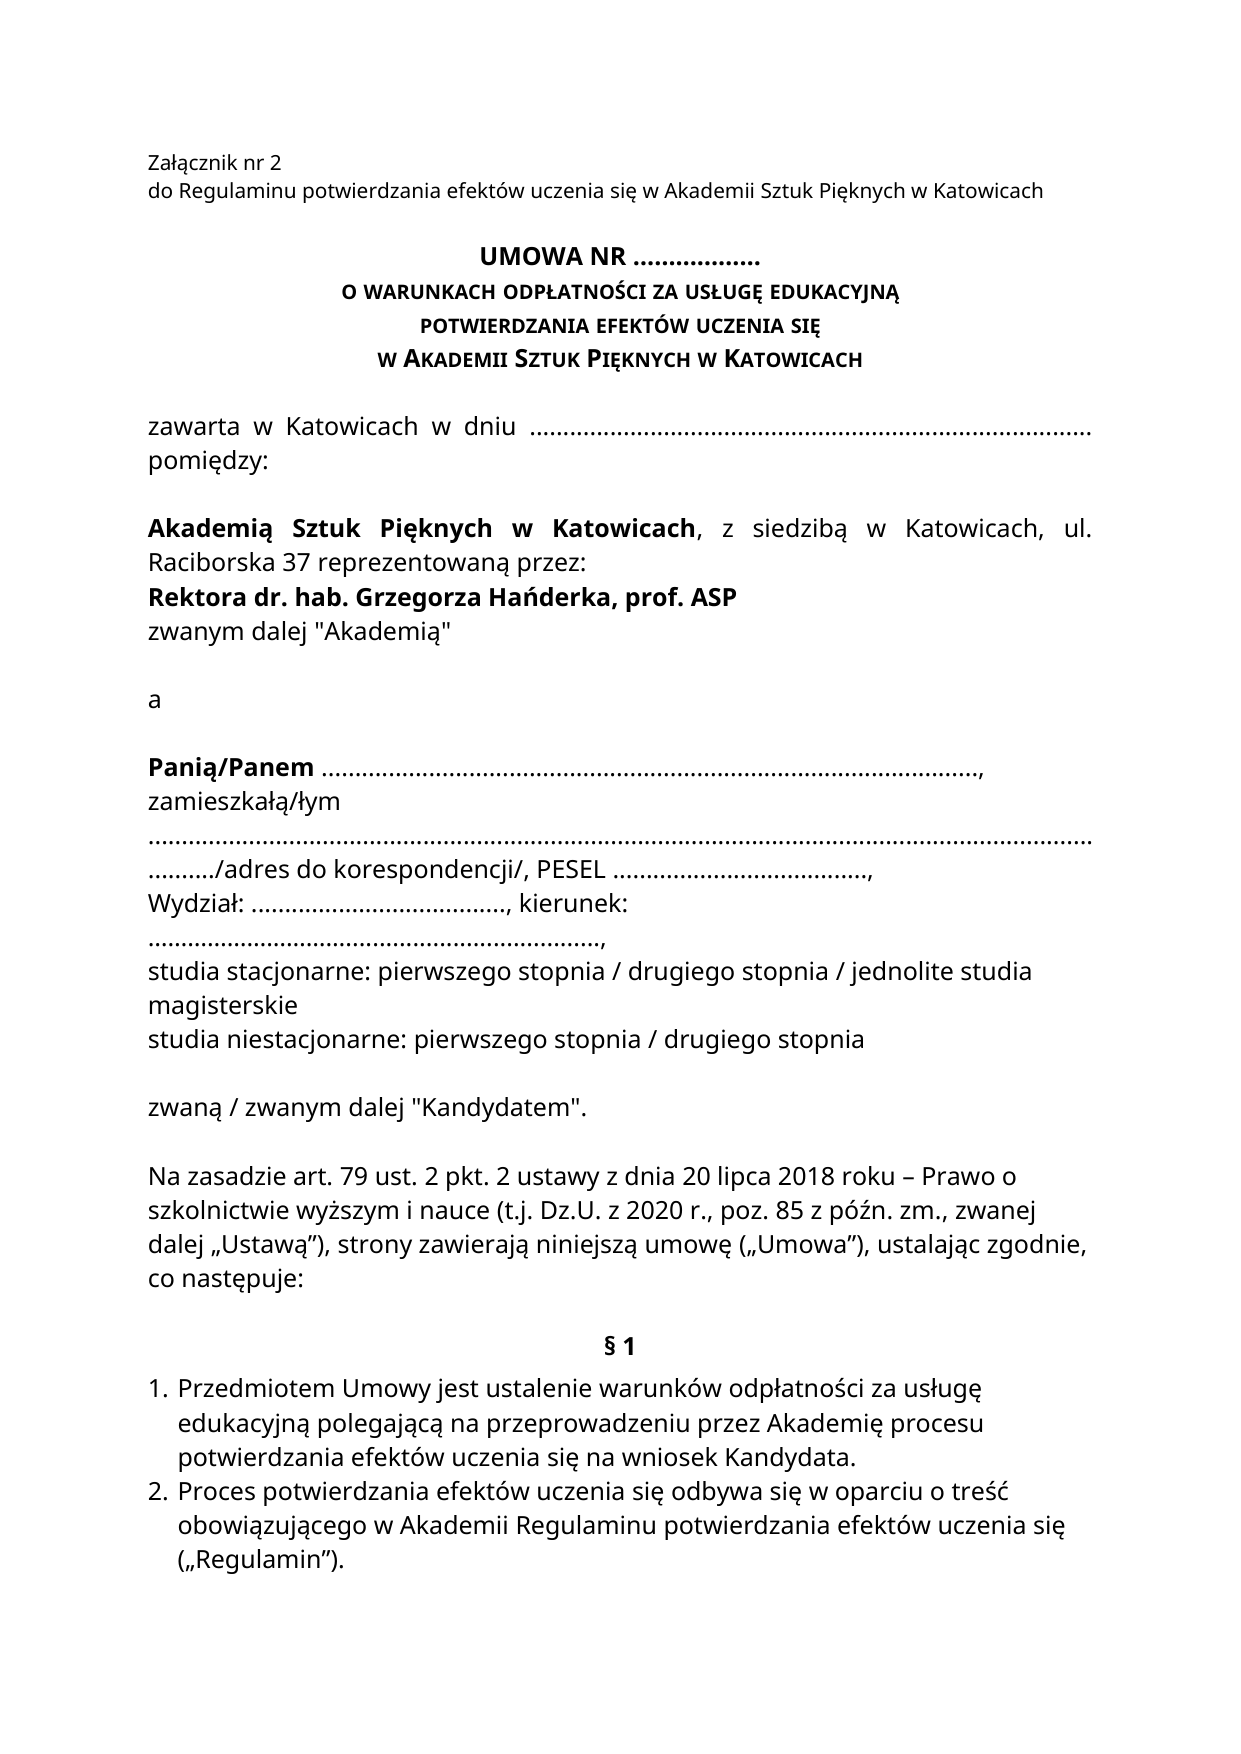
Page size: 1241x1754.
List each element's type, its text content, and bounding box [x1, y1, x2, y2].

list Przedmiotem Umowy jest ustalenie warunków odpłatności za usługę edukacyjną polegającą na przeprowadzeniu przez Akademię procesu potwierdzania efektów uczenia się na wniosek Kandydata. [148, 1371, 1093, 1473]
text studia niestacjonarne: pierwszego stopnia / drugiego stopnia [148, 1022, 1093, 1056]
text UMOWA NR ……………… [148, 238, 1093, 273]
text Załącznik nr 2 [148, 148, 1093, 176]
text zwaną / zwanym dalej "Kandydatem". [148, 1090, 1093, 1124]
list Proces potwierdzania efektów uczenia się odbywa się w oparciu o treść obowiązującego w Akademii Regulaminu potwierdzania efektów uczenia się („Regulamin”). [148, 1473, 1093, 1576]
text o warunkach odpłatności za usługę edukacyjną [148, 273, 1093, 307]
text Na zasadzie art. 79 ust. 2 pkt. 2 ustawy z dnia 20 lipca 2018 roku – Prawo o szkolnictwie wyższym i nauce (t.j. Dz.U. z 2020 r., poz. 85 z późn. zm., zwanej dalej „Ustawą”), strony zawierają niniejszą umowę („Umowa”), ustalając zgodnie, co następuje: [148, 1158, 1093, 1294]
text potwierdzania efektów uczenia się [148, 307, 1093, 341]
text a [148, 681, 1093, 715]
text zawarta w Katowicach w dniu .................................................................................... pomiędzy: [148, 409, 1093, 477]
text studia stacjonarne: pierwszego stopnia / drugiego stopnia / jednolite studia magisterskie [148, 954, 1093, 1022]
text Akademią Sztuk Pięknych w Katowicach, z siedzibą w Katowicach, ul. Raciborska 37 reprezentowaną przez: [148, 511, 1093, 579]
text zwanym dalej "Akademią" [148, 613, 1093, 647]
text do Regulaminu potwierdzania efektów uczenia się w Akademii Sztuk Pięknych w Katowicach [148, 176, 1093, 204]
text w Akademii Sztuk Pięknych w Katowicach [148, 341, 1093, 375]
text Rektora dr. hab. Grzegorza Hańderka, prof. ASP [148, 579, 1093, 613]
text Panią/Panem .................................................................................................., zamieszkałą/łym [148, 749, 1093, 818]
text ......................................................................................................................................................./adres do korespondencji/, PESEL ......................................, Wydział: ......................................, kierunek: …………………………......................................, [148, 818, 1093, 954]
text § 1 [148, 1328, 1093, 1363]
